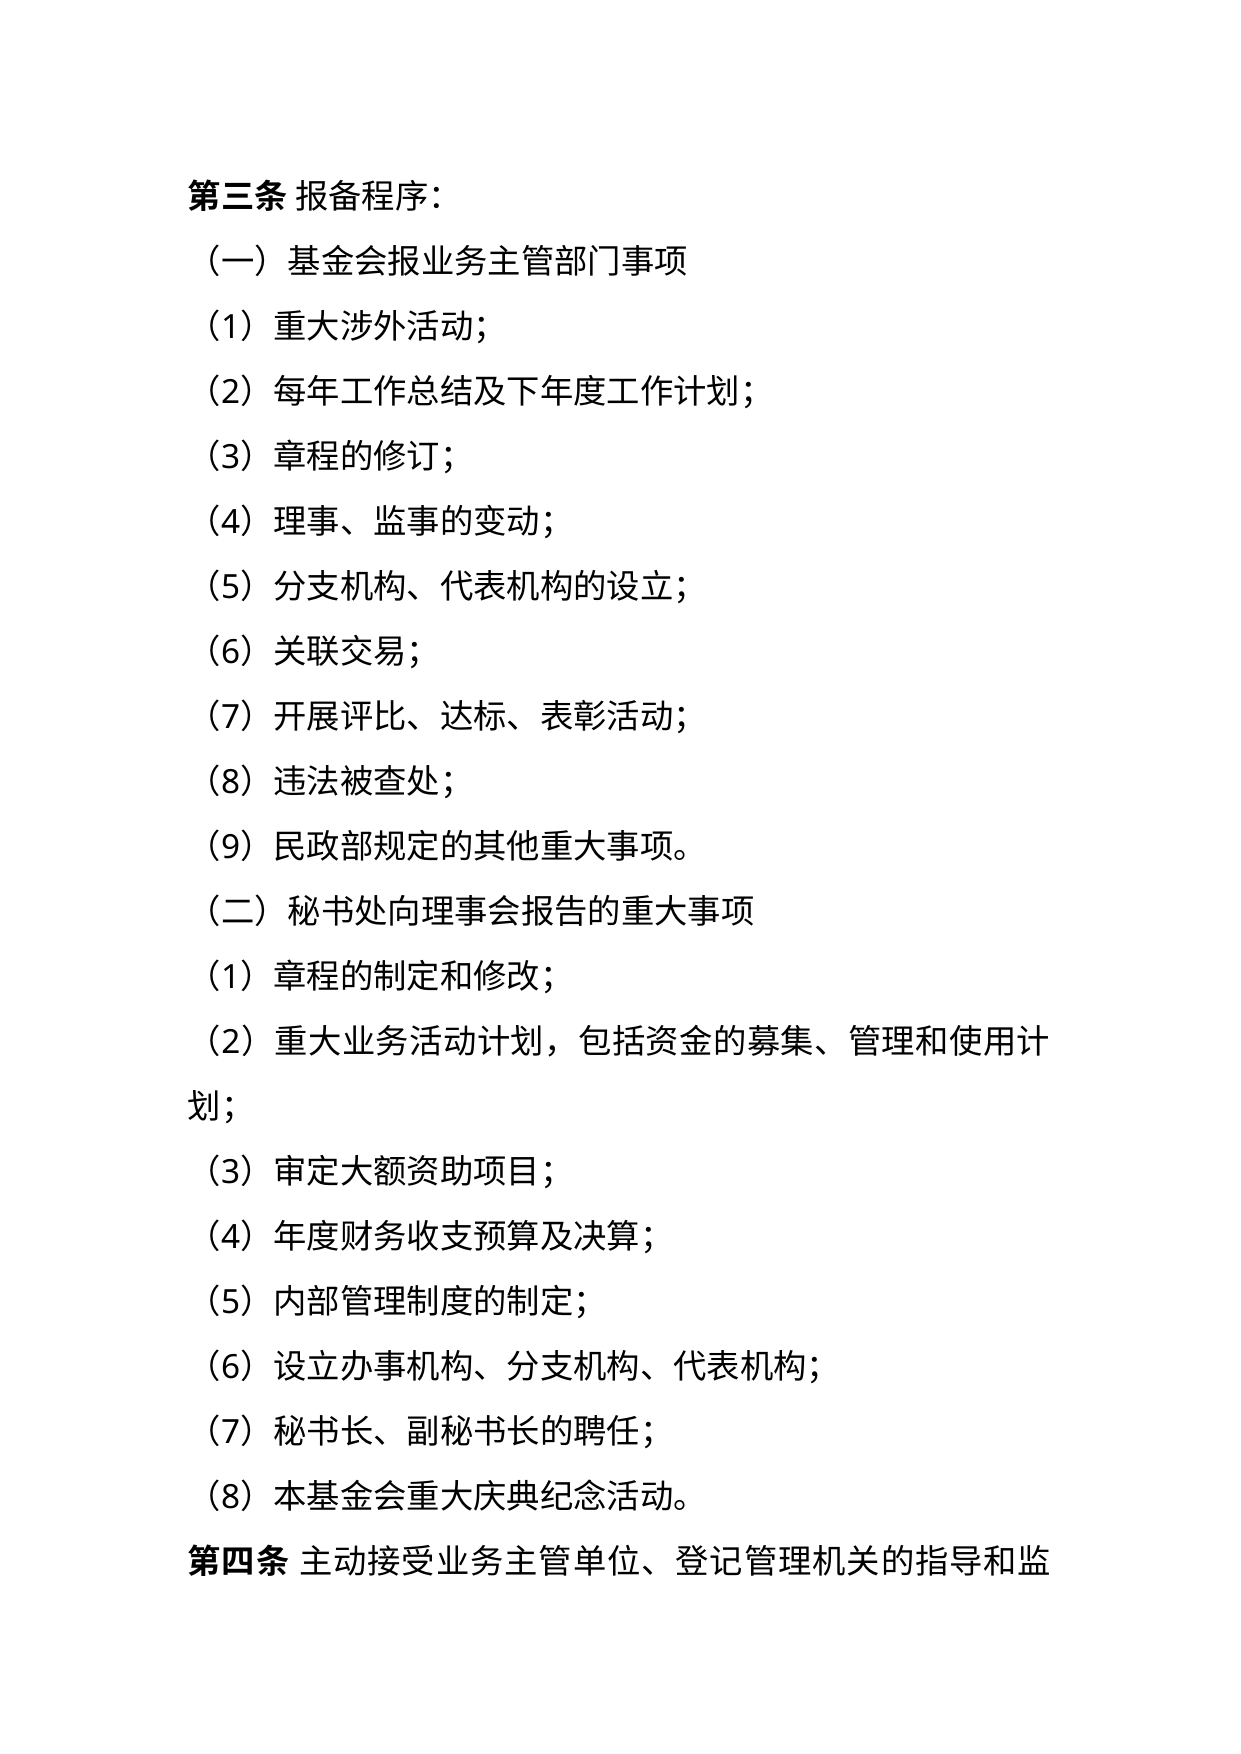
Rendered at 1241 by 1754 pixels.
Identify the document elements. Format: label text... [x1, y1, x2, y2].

text 第三条 报备程序： [187, 162, 1053, 227]
list （2）每年工作总结及下年度工作计划； [187, 357, 1053, 422]
list （7）开展评比、达标、表彰活动； [187, 682, 1053, 747]
list （6）关联交易； [187, 617, 1053, 682]
list （1）重大涉外活动； [187, 292, 1053, 357]
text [187, 1527, 1053, 1592]
list （3）审定大额资助项目； [187, 1137, 1053, 1202]
list （5）分支机构、代表机构的设立； [187, 552, 1053, 617]
text （一）基金会报业务主管部门事项 [187, 227, 1053, 292]
list （4）理事、监事的变动； [187, 487, 1053, 552]
list （4）年度财务收支预算及决算； [187, 1202, 1053, 1267]
list （8）违法被查处； [187, 747, 1053, 812]
list （3）章程的修订； [187, 422, 1053, 487]
text （二）秘书处向理事会报告的重大事项 [187, 877, 1053, 942]
list （2）重大业务活动计划，包括资金的募集、管理和使用计划； [187, 1007, 1053, 1137]
list （8）本基金会重大庆典纪念活动。 [187, 1462, 1053, 1527]
list （7）秘书长、副秘书长的聘任； [187, 1397, 1053, 1462]
list （5）内部管理制度的制定； [187, 1267, 1053, 1332]
list （1）章程的制定和修改； [187, 942, 1053, 1007]
list （6）设立办事机构、分支机构、代表机构； [187, 1332, 1053, 1397]
list （9）民政部规定的其他重大事项。 [187, 812, 1053, 877]
